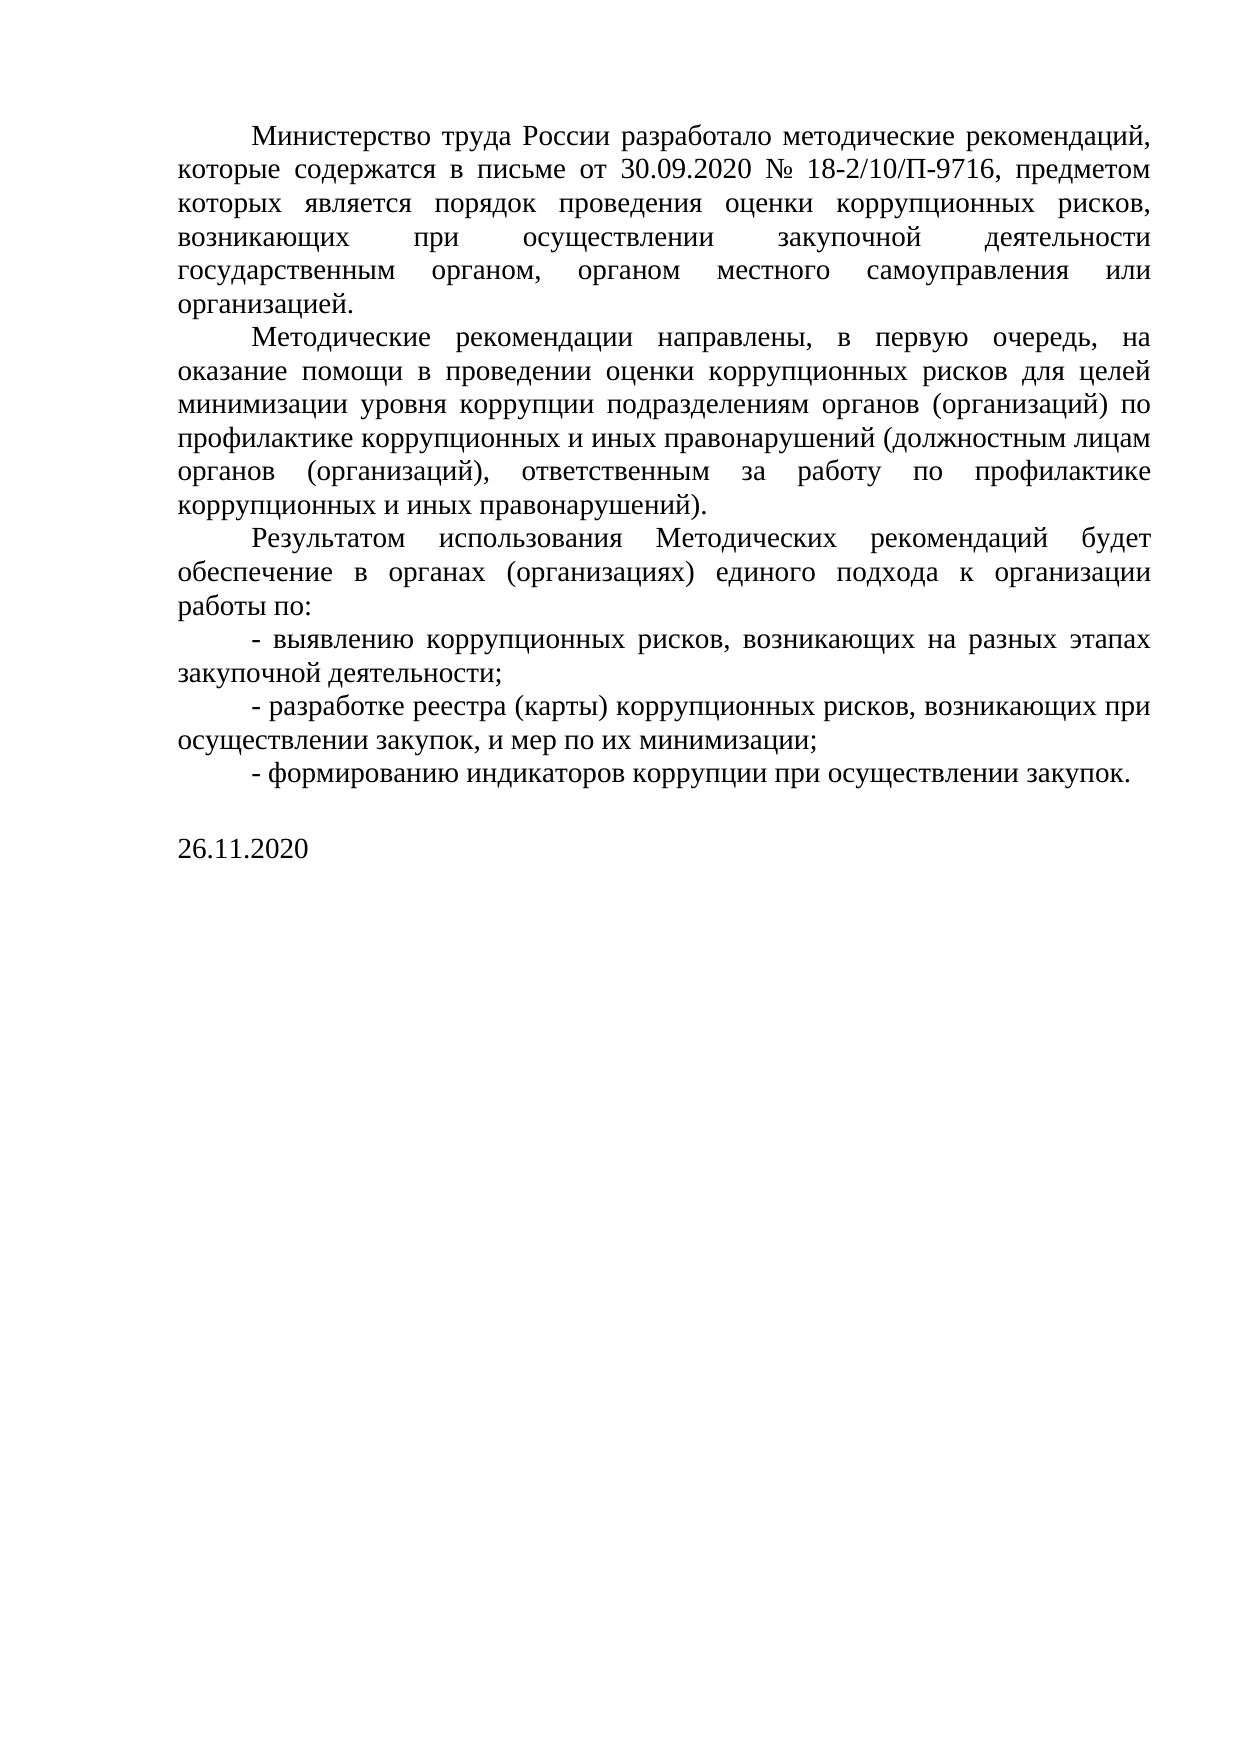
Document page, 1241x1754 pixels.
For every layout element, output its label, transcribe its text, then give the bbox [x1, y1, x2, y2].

text Министерство труда России разработало методические рекомендаций, которые содержатся в письме от 30.09.2020 № 18-2/10/П-9716, предметом которых является порядок проведения оценки коррупционных рисков, возникающих при осуществлении закупочной деятельности государственным органом, органом местного самоуправления или организацией. [177, 118, 1152, 319]
text Методические рекомендации направлены, в первую очередь, на оказание помощи в проведении оценки коррупционных рисков для целей минимизации уровня коррупции подразделениям органов (организаций) по профилактике коррупционных и иных правонарушений (должностным лицам органов (организаций), ответственным за работу по профилактике коррупционных и иных правонарушений). [177, 319, 1152, 521]
text 26.11.2020 [177, 839, 1152, 864]
text - выявлению коррупционных рисков, возникающих на разных этапах закупочной деятельности; [177, 621, 1152, 688]
text - формированию индикаторов коррупции при осуществлении закупок. [177, 755, 1152, 789]
text Результатом использования Методических рекомендаций будет обеспечение в органах (организациях) единого подхода к организации работы по: [177, 521, 1152, 621]
text - разработке реестра (карты) коррупционных рисков, возникающих при осуществлении закупок, и мер по их минимизации; [177, 688, 1152, 755]
